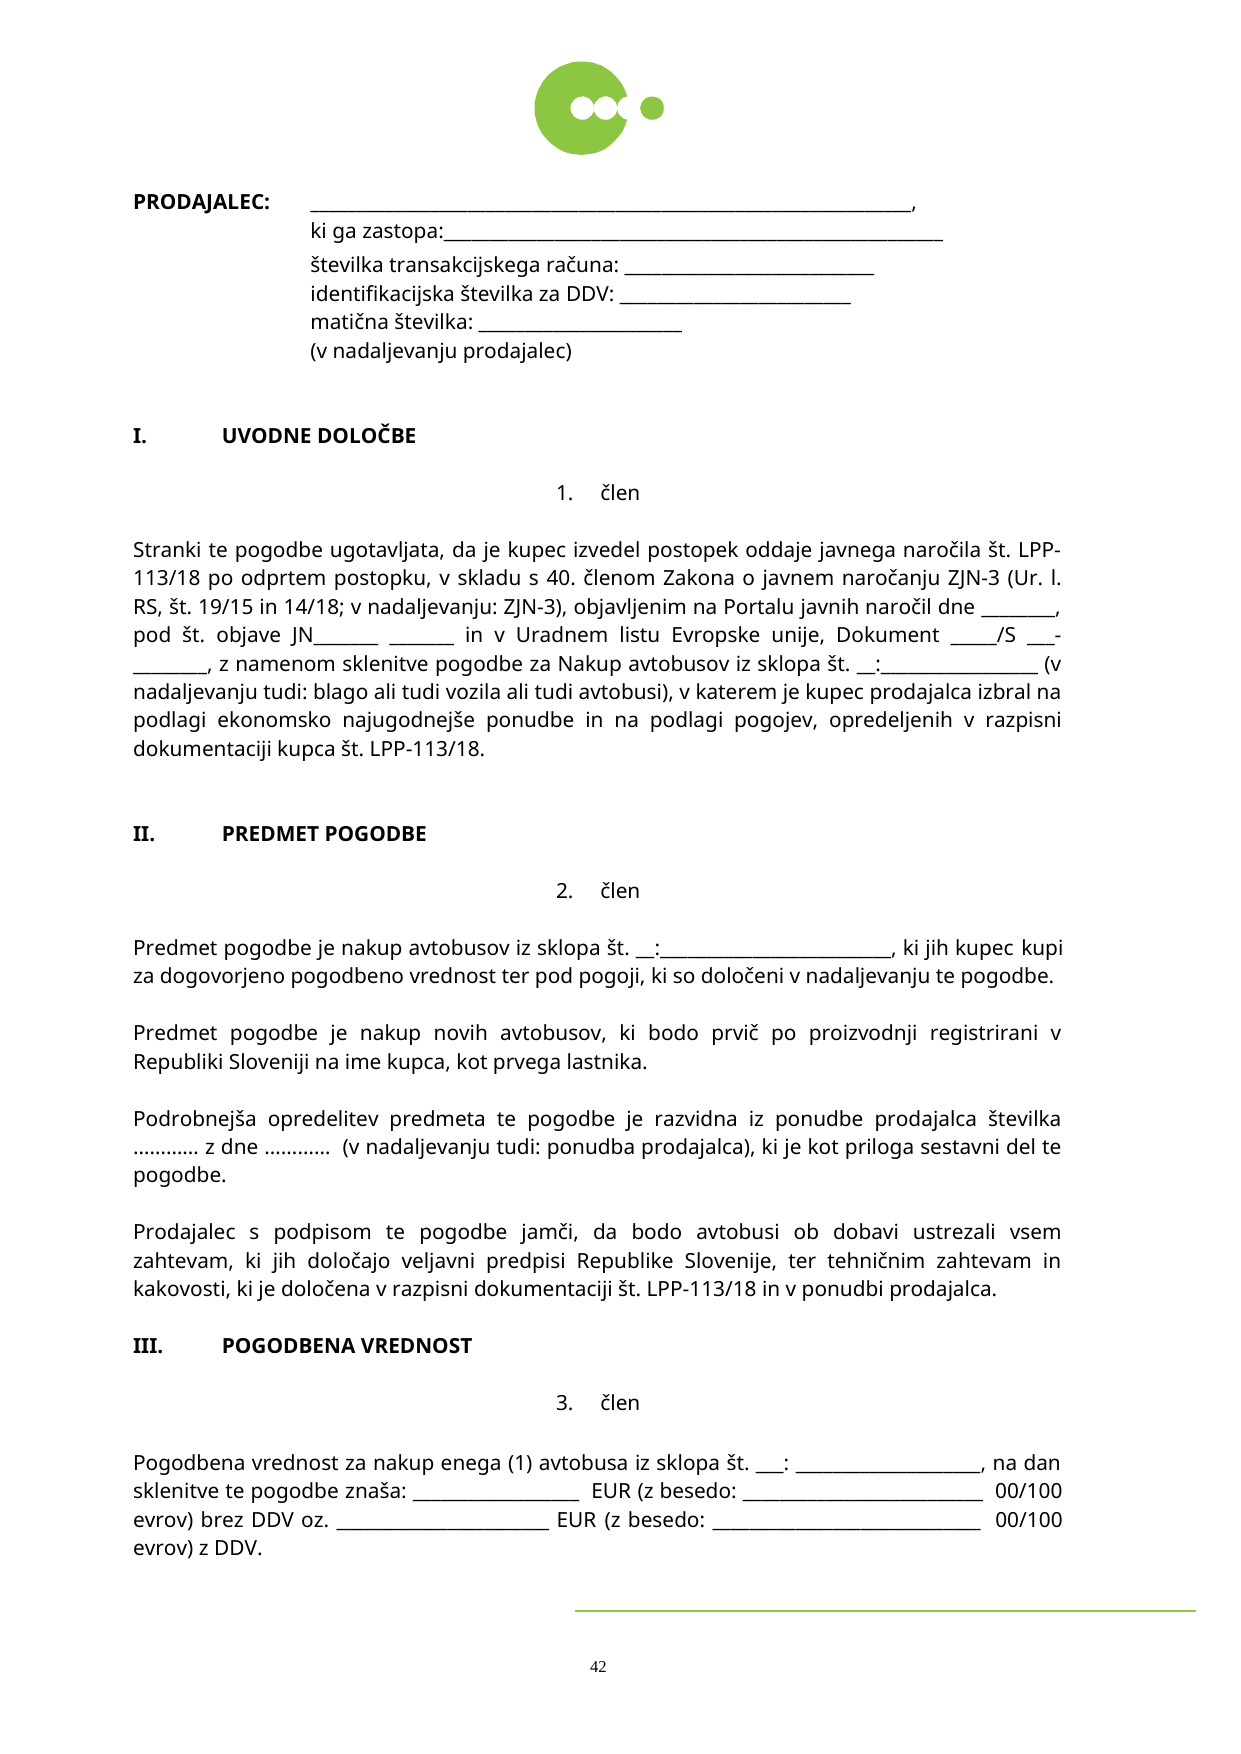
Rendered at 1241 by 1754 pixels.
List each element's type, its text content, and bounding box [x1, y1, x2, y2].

list člen [133, 876, 1063, 905]
text Pogodbena vrednost za nakup enega (1) avtobusa iz sklopa št. ___: ____________________, na dan sklenitve te pogodbe znaša: __________________ EUR (z besedo: __________________________ 00/100 evrov) brez DDV oz. _______________________ EUR (z besedo: _____________________________ 00/100 evrov) z DDV. [133, 1448, 1063, 1562]
text številka transakcijskega računa: ___________________________ [133, 251, 1063, 279]
text (v nadaljevanju prodajalec) [310, 336, 1063, 364]
text Stranki te pogodbe ugotavljata, da je kupec izvedel postopek oddaje javnega naročila št. LPP-113/18 po odprtem postopku, v skladu s 40. členom Zakona o javnem naročanju ZJN-3 (Ur. l. RS, št. 19/15 in 14/18; v nadaljevanju: ZJN-3), objavljenim na Portalu javnih naročil dne ________, pod št. objave JN_______ _______ in v Uradnem listu Evropske unije, Dokument _____/S ___-________, z namenom sklenitve pogodbe za Nakup avtobusov iz sklopa št. __:_________________ (v nadaljevanju tudi: blago ali tudi vozila ali tudi avtobusi), v katerem je kupec prodajalca izbral na podlagi ekonomsko najugodnejše ponudbe in na podlagi pogojev, opredeljenih v razpisni dokumentaciji kupca št. LPP-113/18. [133, 535, 1063, 762]
text matična številka: ______________________ [133, 307, 1063, 336]
text Predmet pogodbe je nakup avtobusov iz sklopa št. __:_________________________, ki jih kupec kupi za dogovorjeno pogodbeno vrednost ter pod pogoji, ki so določeni v nadaljevanju te pogodbe. [133, 933, 1063, 990]
list PREDMET POGODBE [133, 819, 1063, 848]
text Podrobnejša opredelitev predmeta te pogodbe je razvidna iz ponudbe prodajalca številka ………… z dne ………… (v nadaljevanju tudi: ponudba prodajalca), ki je kot priloga sestavni del te pogodbe. [133, 1104, 1063, 1189]
text ki ga zastopa:______________________________________________________ [133, 216, 1063, 244]
list člen [133, 1388, 1063, 1417]
text identifikacijska številka za DDV: _________________________ [133, 279, 1063, 307]
list POGODBENA VREDNOST [133, 1331, 1063, 1360]
text Predmet pogodbe je nakup novih avtobusov, ki bodo prvič po proizvodnji registrirani v Republiki Sloveniji na ime kupca, kot prvega lastnika. [133, 1018, 1063, 1075]
list člen [133, 478, 1063, 507]
text I. UVODNE DOLOČBE [133, 421, 1063, 450]
text Prodajalec s podpisom te pogodbe jamči, da bodo avtobusi ob dobavi ustrezali vsem zahtevam, ki jih določajo veljavni predpisi Republike Slovenije, ter tehničnim zahtevam in kakovosti, ki je določena v razpisni dokumentaciji št. LPP-113/18 in v ponudbi prodajalca. [133, 1217, 1063, 1303]
text PRODAJALEC: _________________________________________________________________, [133, 187, 1063, 216]
